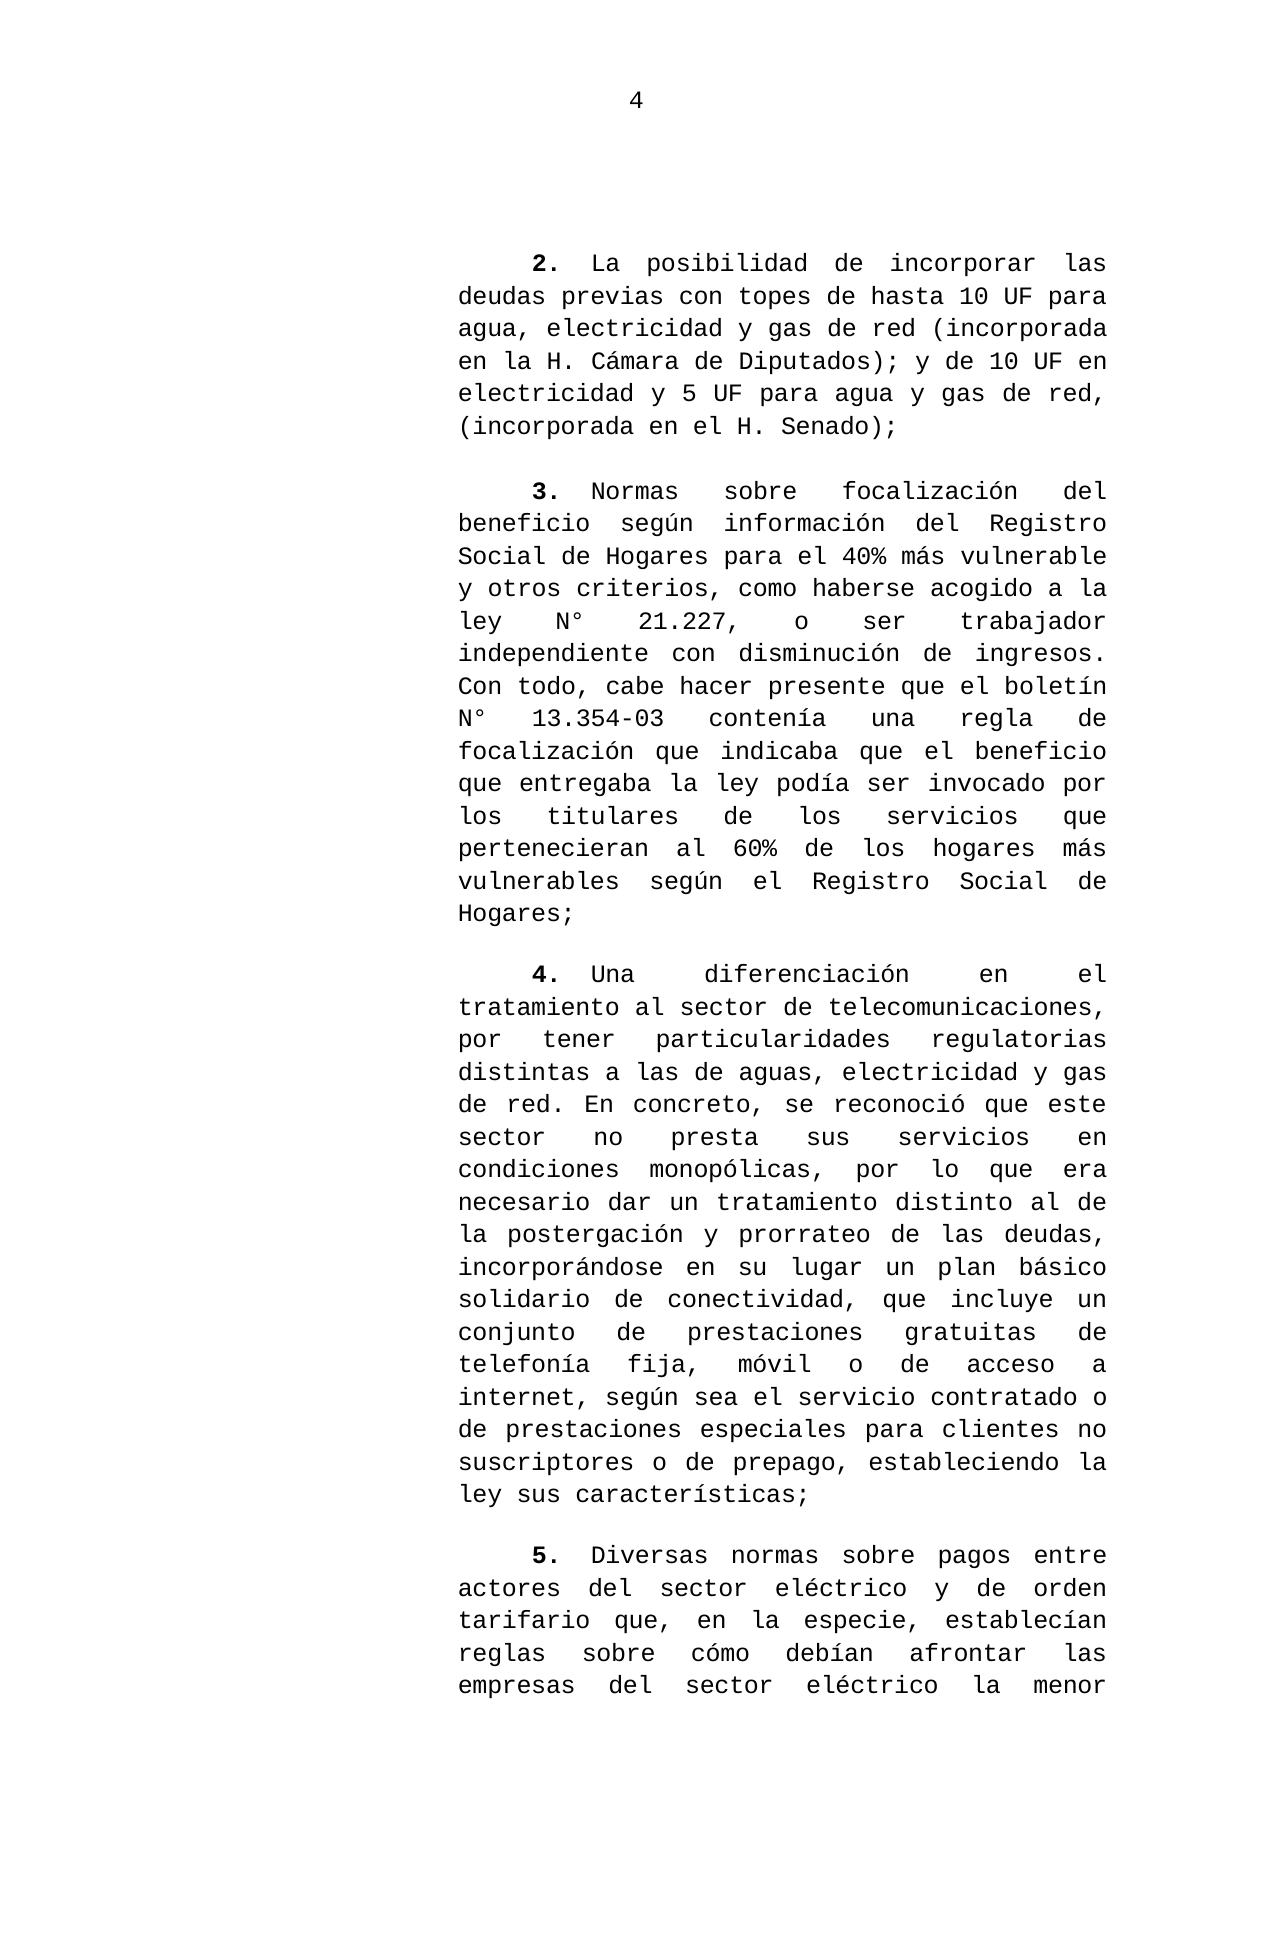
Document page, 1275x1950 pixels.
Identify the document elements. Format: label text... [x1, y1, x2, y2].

list Una diferenciación en el tratamiento al sector de telecomunicaciones, por tener particularidades regulatorias distintas a las de aguas, electricidad y gas de red. En concreto, se reconoció que este sector no presta sus servicios en condiciones monopólicas, por lo que era necesario dar un tratamiento distinto al de la postergación y prorrateo de las deudas, incorporándose en su lugar un plan básico solidario de conectividad, que incluye un conjunto de prestaciones gratuitas de telefonía fija, móvil o de acceso a internet, según sea el servicio contratado o de prestaciones especiales para clientes no suscriptores o de prepago, estableciendo la ley sus características; [458, 962, 1107, 1510]
list La posibilidad de incorporar las deudas previas con topes de hasta 10 UF para agua, electricidad y gas de red (incorporada en la H. Cámara de Diputados); y de 10 UF en electricidad y 5 UF para agua y gas de red, (incorporada en el H. Senado); [458, 251, 1107, 442]
list Normas sobre focalización del beneficio según información del Registro Social de Hogares para el 40% más vulnerable y otros criterios, como haberse acogido a la ley N° 21.227, o ser trabajador independiente con disminución de ingresos. Con todo, cabe hacer presente que el boletín N° 13.354-03 contenía una regla de focalización que indicaba que el beneficio que entregaba la ley podía ser invocado por los titulares de los servicios que pertenecieran al 60% de los hogares más vulnerables según el Registro Social de Hogares; [458, 478, 1107, 929]
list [458, 1543, 1107, 1701]
